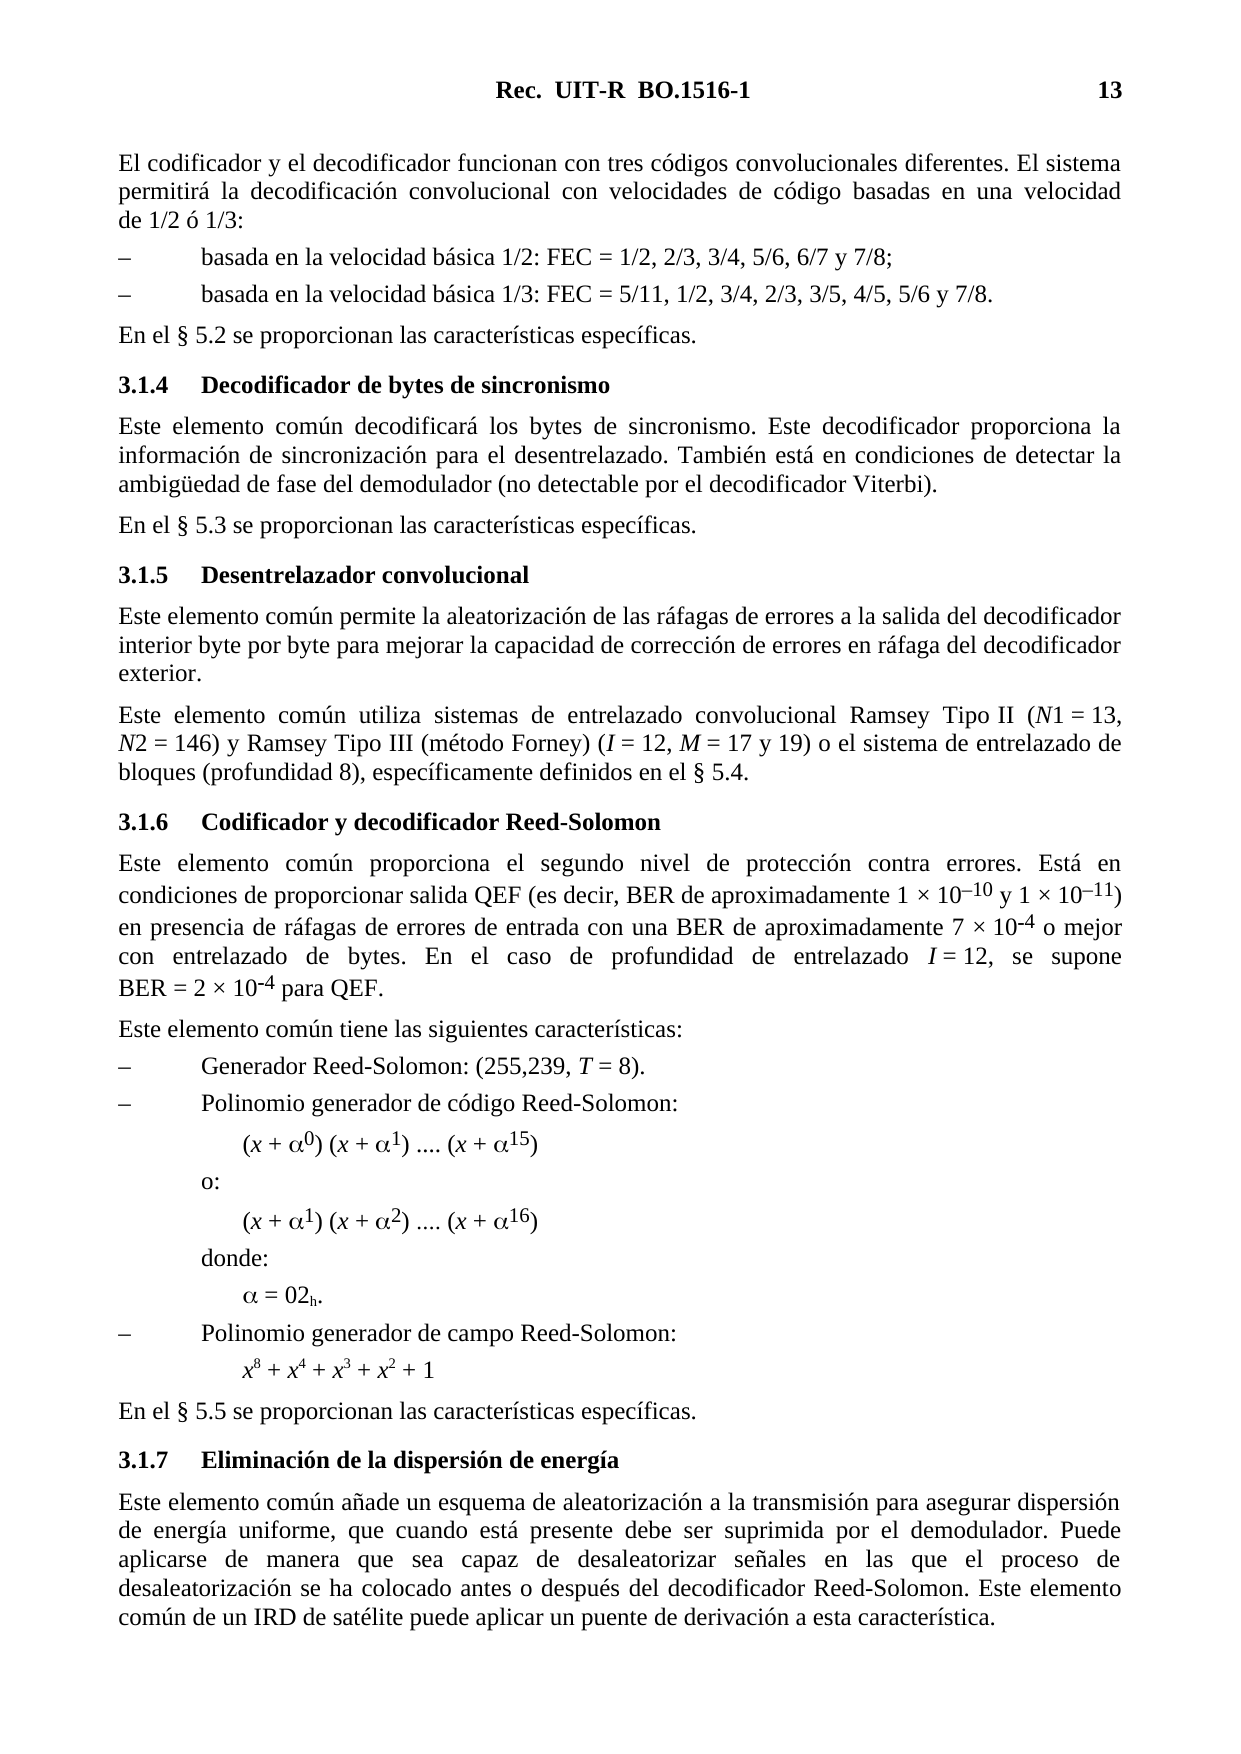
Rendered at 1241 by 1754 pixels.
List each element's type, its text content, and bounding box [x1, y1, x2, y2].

text – Polinomio generador de campo Reed-Solomon: [118, 1318, 1122, 1346]
text – basada en la velocidad básica 1/3: FEC = 5/11, 1/2, 3/4, 2/3, 3/5, 4/5, 5/6 y 7/8. [118, 279, 1122, 308]
text – basada en la velocidad básica 1/2: FEC = 1/2, 2/3, 3/4, 5/6, 6/7 y 7/8; [118, 242, 1122, 271]
text Este elemento común decodificará los bytes de sincronismo. Este decodificador proporciona la información de sincronización para el desentrelazado. También está en condiciones de detectar la ambigüedad de fase del demodulador (no detectable por el decodificador Viterbi). [118, 411, 1122, 498]
subtitle 3.1.5 Desentrelazador convolucional [118, 560, 1122, 588]
text En el § 5.2 se proporcionan las características específicas. [118, 321, 1122, 349]
text En el § 5.5 se proporcionan las características específicas. [118, 1396, 1122, 1425]
text x8 + x4 + x3 + x2 + 1 [201, 1355, 1122, 1383]
text – Polinomio generador de código Reed-Solomon: [118, 1088, 1122, 1117]
text (x + 1) (x + 2)  (x + 16) [201, 1203, 1122, 1235]
text Este elemento común añade un esquema de aleatorización a la transmisión para asegurar dispersión de energía uniforme, que cuando está presente debe ser suprimida por el demodulador. Puede aplicarse de manera que sea capaz de desaleatorizar señales en las que el proceso de desaleatorización se ha colocado antes o después del decodificador Reed-Solomon. Este elemento común de un IRD de satélite puede aplicar un puente de derivación a esta característica. [118, 1487, 1122, 1631]
text Este elemento común tiene las siguientes características: [118, 1014, 1122, 1043]
subtitle 3.1.4 Decodificador de bytes de sincronismo [118, 370, 1122, 399]
subtitle 3.1.6 Codificador y decodificador Reed-Solomon [118, 807, 1122, 836]
text o: [201, 1166, 1122, 1195]
text Este elemento común utiliza sistemas de entrelazado convolucional Ramsey Tipo II (N1 = 13, N2 = 146) y Ramsey Tipo III (método Forney) (I = 12, M = 17 y 19) o el sistema de entrelazado de bloques (profundidad 8), específicamente definidos en el § 5.4. [118, 700, 1122, 786]
text Este elemento común permite la aleatorización de las ráfagas de errores a la salida del decodificador interior byte por byte para mejorar la capacidad de corrección de errores en ráfaga del decodificador exterior. [118, 601, 1122, 687]
text donde: [201, 1243, 1122, 1272]
text En el § 5.3 se proporcionan las características específicas. [118, 510, 1122, 539]
text (x + 0) (x + 1) .... (x + 15) [201, 1126, 1122, 1158]
text Este elemento común proporciona el segundo nivel de protección contra errores. Está en condiciones de proporcionar salida QEF (es decir, BER de aproximadamente 1 × 10–10 y 1 × 10–11) en presencia de ráfagas de errores de entrada con una BER de aproximadamente 7 × 104 o mejor con entrelazado de bytes. En el caso de profundidad de entrelazado I = 12, se supone BER = 2 × 104 para QEF. [118, 848, 1122, 1002]
text El codificador y el decodificador funcionan con tres códigos convolucionales diferentes. El sistema permitirá la decodificación convolucional con velocidades de código basadas en una velocidad de 1/2 ó 1/3: [118, 148, 1122, 234]
text  = 02h. [201, 1281, 1122, 1309]
subtitle 3.1.7 Eliminación de la dispersión de energía [118, 1446, 1122, 1474]
text – Generador Reed-Solomon: (255,239, T = 8). [118, 1051, 1122, 1080]
